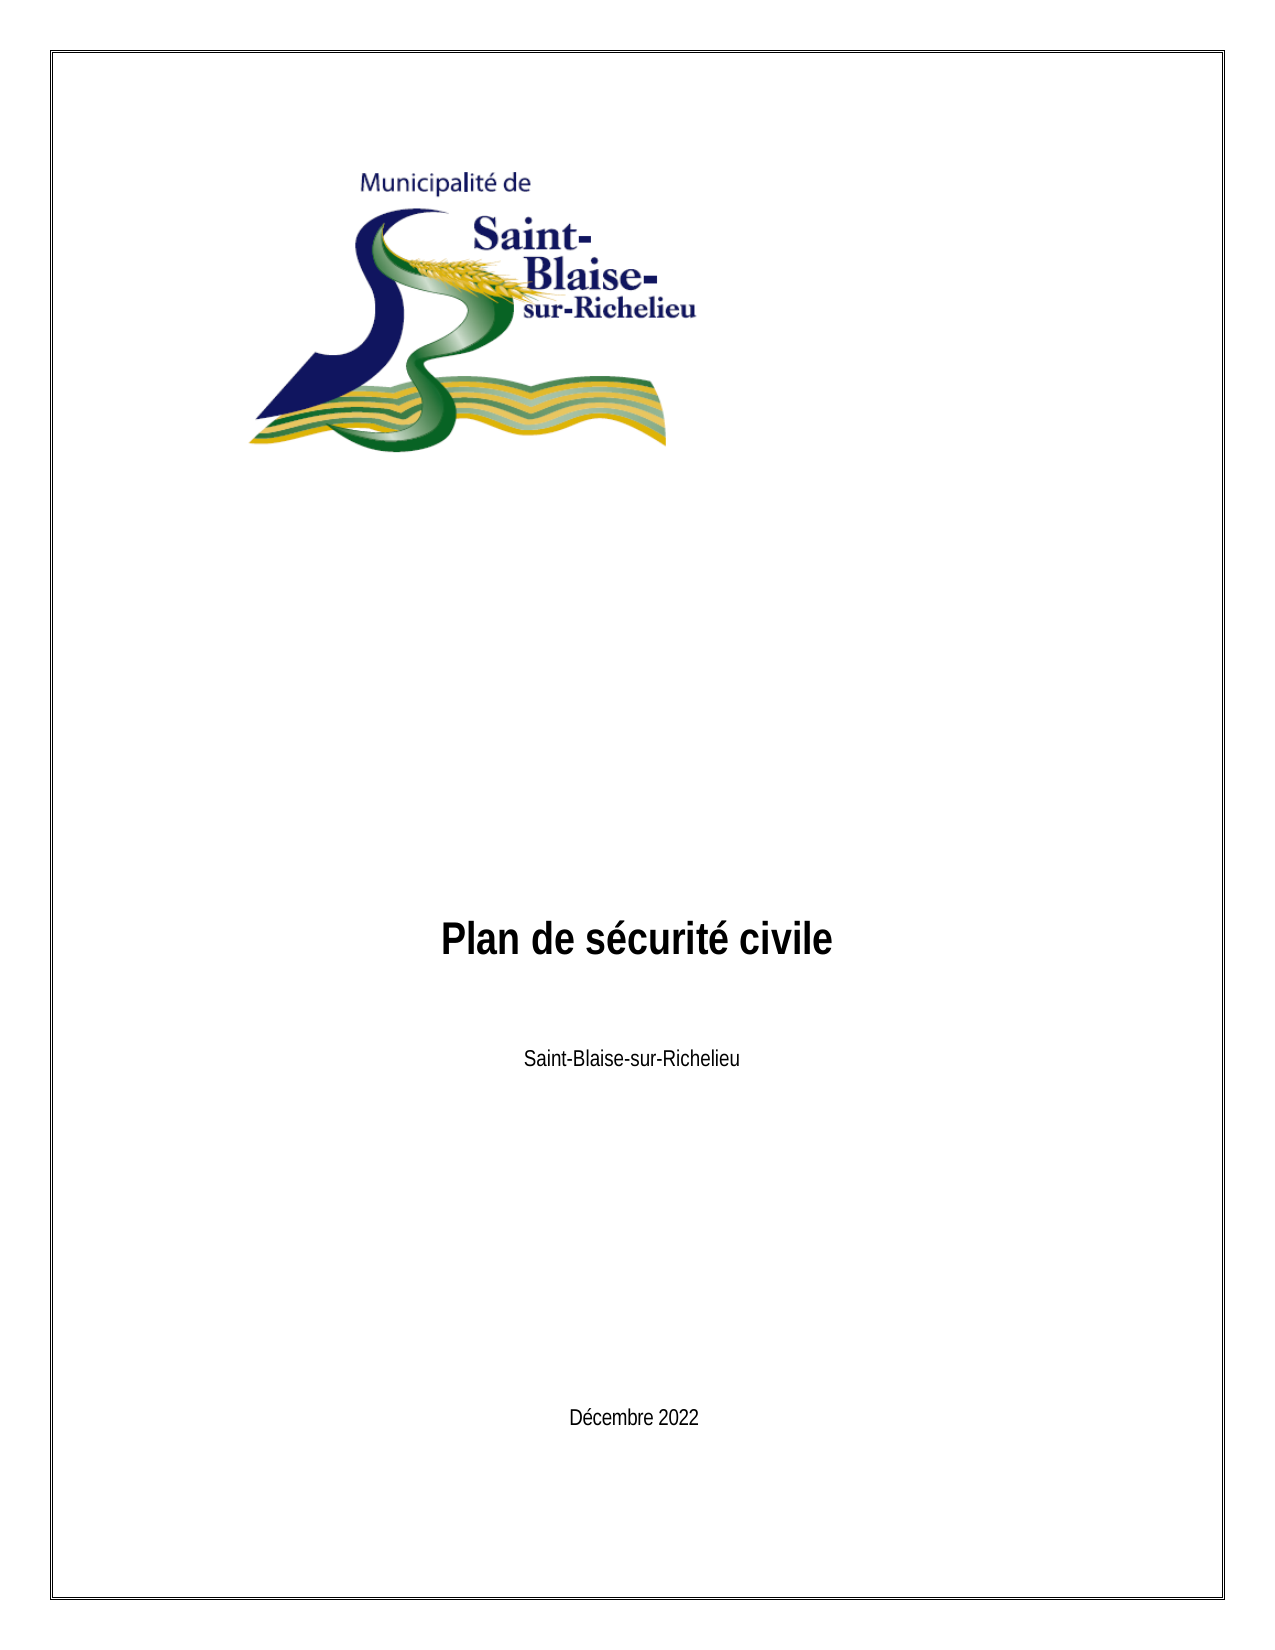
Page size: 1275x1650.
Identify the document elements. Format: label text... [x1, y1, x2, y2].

text Plan de sécurité civile [150, 911, 1125, 964]
picture [231, 150, 711, 472]
text Décembre 2022 [150, 1404, 1118, 1430]
